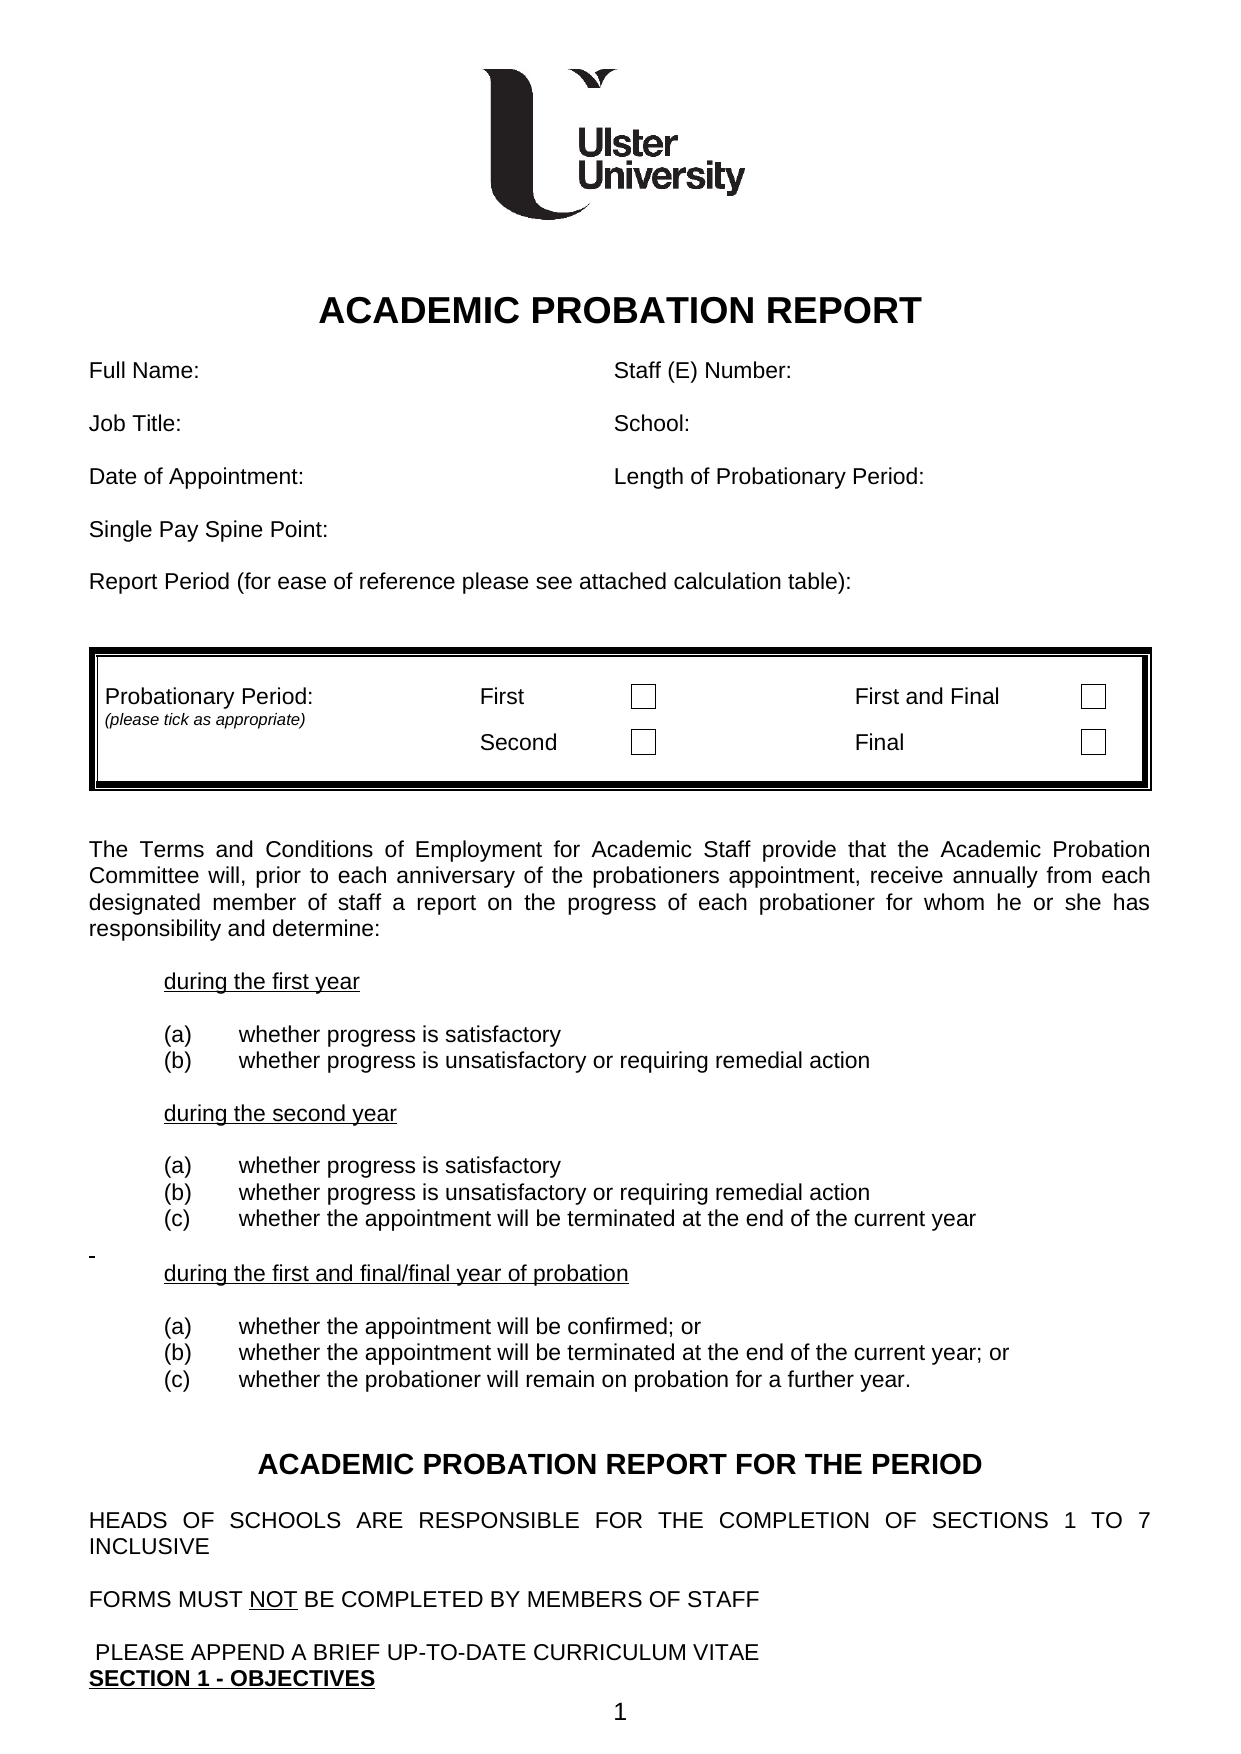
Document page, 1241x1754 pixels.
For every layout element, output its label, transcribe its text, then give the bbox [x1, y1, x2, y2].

text during the second year [89, 1100, 1152, 1126]
text SECTION 1 - OBJECTIVES [89, 1665, 1152, 1691]
text during the first and final/final year of probation [89, 1260, 1152, 1287]
text (a) whether the appointment will be confirmed; or [89, 1313, 1152, 1339]
text during the first year [89, 968, 1152, 994]
text Report Period (for ease of reference please see attached calculation table): [89, 568, 1152, 594]
text (c) whether the probationer will remain on probation for a further year. [89, 1366, 1152, 1392]
text PLEASE APPEND A BRIEF UP-TO-DATE CURRICULUM VITAE [89, 1639, 1152, 1665]
text Full Name: Staff (E) Number: [89, 357, 1152, 384]
text (b) whether progress is unsatisfactory or requiring remedial action [89, 1179, 1152, 1205]
text (a) whether progress is satisfactory [89, 1021, 1152, 1047]
text Job Title: School: [89, 410, 1152, 436]
text The Terms and Conditions of Employment for Academic Staff provide that the Academic Probation Committee will, prior to each anniversary of the probationers appointment, receive annually from each designated member of staff a report on the progress of each probationer for whom he or she has responsibility and determine: [89, 836, 1152, 942]
text (b) whether progress is unsatisfactory or requiring remedial action [89, 1047, 1152, 1073]
text Single Pay Spine Point: [89, 516, 1152, 542]
picture [439, 24, 788, 264]
text (c) whether the appointment will be terminated at the end of the current year [89, 1205, 1152, 1231]
text (b) whether the appointment will be terminated at the end of the current year; or [89, 1339, 1152, 1366]
text Date of Appointment: Length of Probationary Period: [89, 463, 1152, 489]
text HEADS OF SCHOOLS ARE RESPONSIBLE FOR THE COMPLETION OF SECTIONS 1 TO 7 INCLUSIVE [89, 1507, 1152, 1560]
table_header Probationary Period: First First and Final (please tick as appropriate) Second Final [98, 657, 1142, 781]
text FORMS MUST NOT BE COMPLETED BY MEMBERS OF STAFF [89, 1586, 1152, 1612]
text ACADEMIC PROBATION REPORT FOR THE PERIOD [89, 1447, 1152, 1481]
text ACADEMIC PROBATION REPORT [89, 288, 1152, 331]
text (a) whether progress is satisfactory [164, 1152, 1152, 1179]
